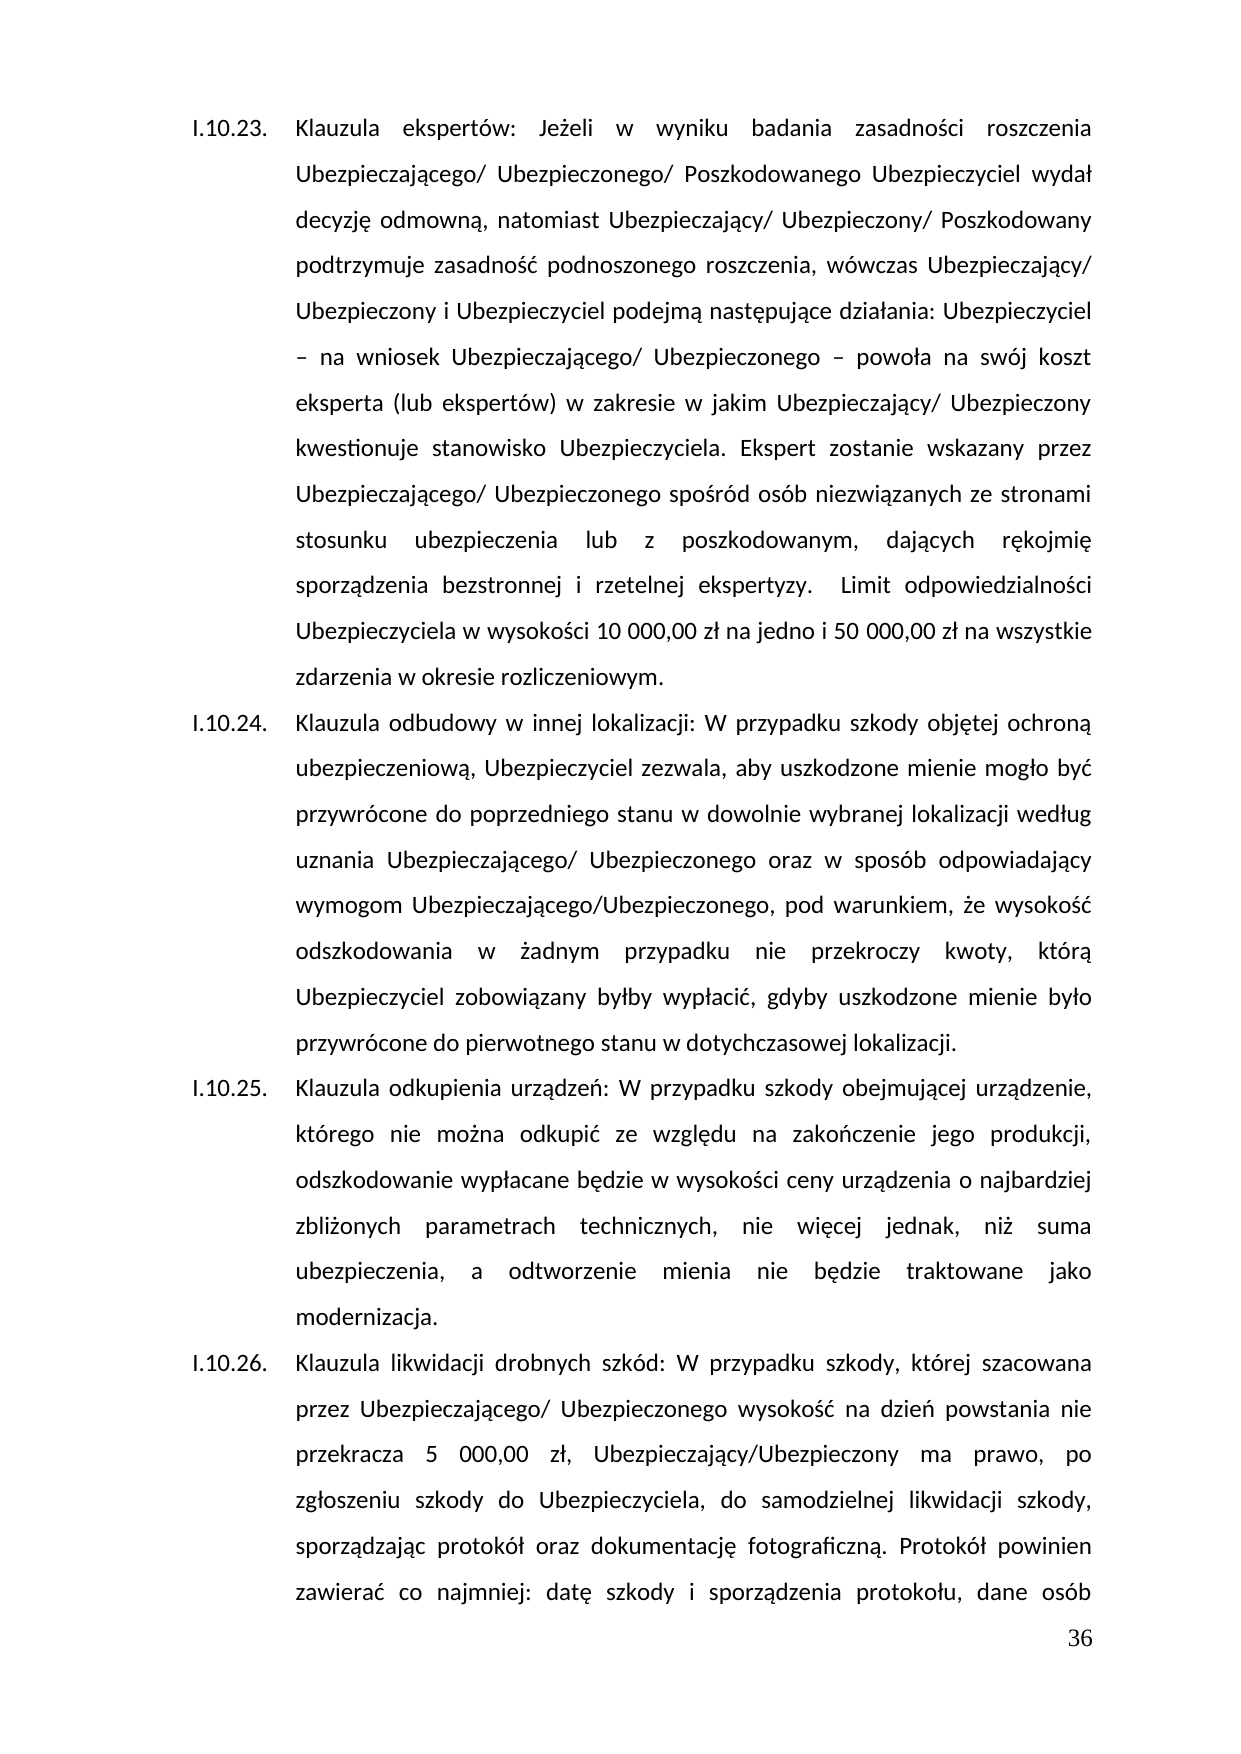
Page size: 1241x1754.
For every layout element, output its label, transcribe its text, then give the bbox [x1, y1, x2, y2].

list Klauzula odkupienia urządzeń: W przypadku szkody obejmującej urządzenie, którego nie można odkupić ze względu na zakończenie jego produkcji, odszkodowanie wypłacane będzie w wysokości ceny urządzenia o najbardziej zbliżonych parametrach technicznych, nie więcej jednak, niż suma ubezpieczenia, a odtworzenie mienia nie będzie traktowane jako modernizacja. [192, 1073, 1093, 1332]
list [192, 1347, 1093, 1606]
list Klauzula ekspertów: Jeżeli w wyniku badania zasadności roszczenia Ubezpieczającego/ Ubezpieczonego/ Poszkodowanego Ubezpieczyciel wydał decyzję odmowną, natomiast Ubezpieczający/ Ubezpieczony/ Poszkodowany podtrzymuje zasadność podnoszonego roszczenia, wówczas Ubezpieczający/ Ubezpieczony i Ubezpieczyciel podejmą następujące działania: Ubezpieczyciel – na wniosek Ubezpieczającego/ Ubezpieczonego – powoła na swój koszt eksperta (lub ekspertów) w zakresie w jakim Ubezpieczający/ Ubezpieczony kwestionuje stanowisko Ubezpieczyciela. Ekspert zostanie wskazany przez Ubezpieczającego/ Ubezpieczonego spośród osób niezwiązanych ze stronami stosunku ubezpieczenia lub z poszkodowanym, dających rękojmię sporządzenia bezstronnej i rzetelnej ekspertyzy. Limit odpowiedzialności Ubezpieczyciela w wysokości 10 000,00 zł na jedno i 50 000,00 zł na wszystkie zdarzenia w okresie rozliczeniowym. [192, 112, 1093, 692]
list Klauzula odbudowy w innej lokalizacji: W przypadku szkody objętej ochroną ubezpieczeniową, Ubezpieczyciel zezwala, aby uszkodzone mienie mogło być przywrócone do poprzedniego stanu w dowolnie wybranej lokalizacji według uznania Ubezpieczającego/ Ubezpieczonego oraz w sposób odpowiadający wymogom Ubezpieczającego/Ubezpieczonego, pod warunkiem, że wysokość odszkodowania w żadnym przypadku nie przekroczy kwoty, którą Ubezpieczyciel zobowiązany byłby wypłacić, gdyby uszkodzone mienie było przywrócone do pierwotnego stanu w dotychczasowej lokalizacji. [192, 707, 1093, 1057]
